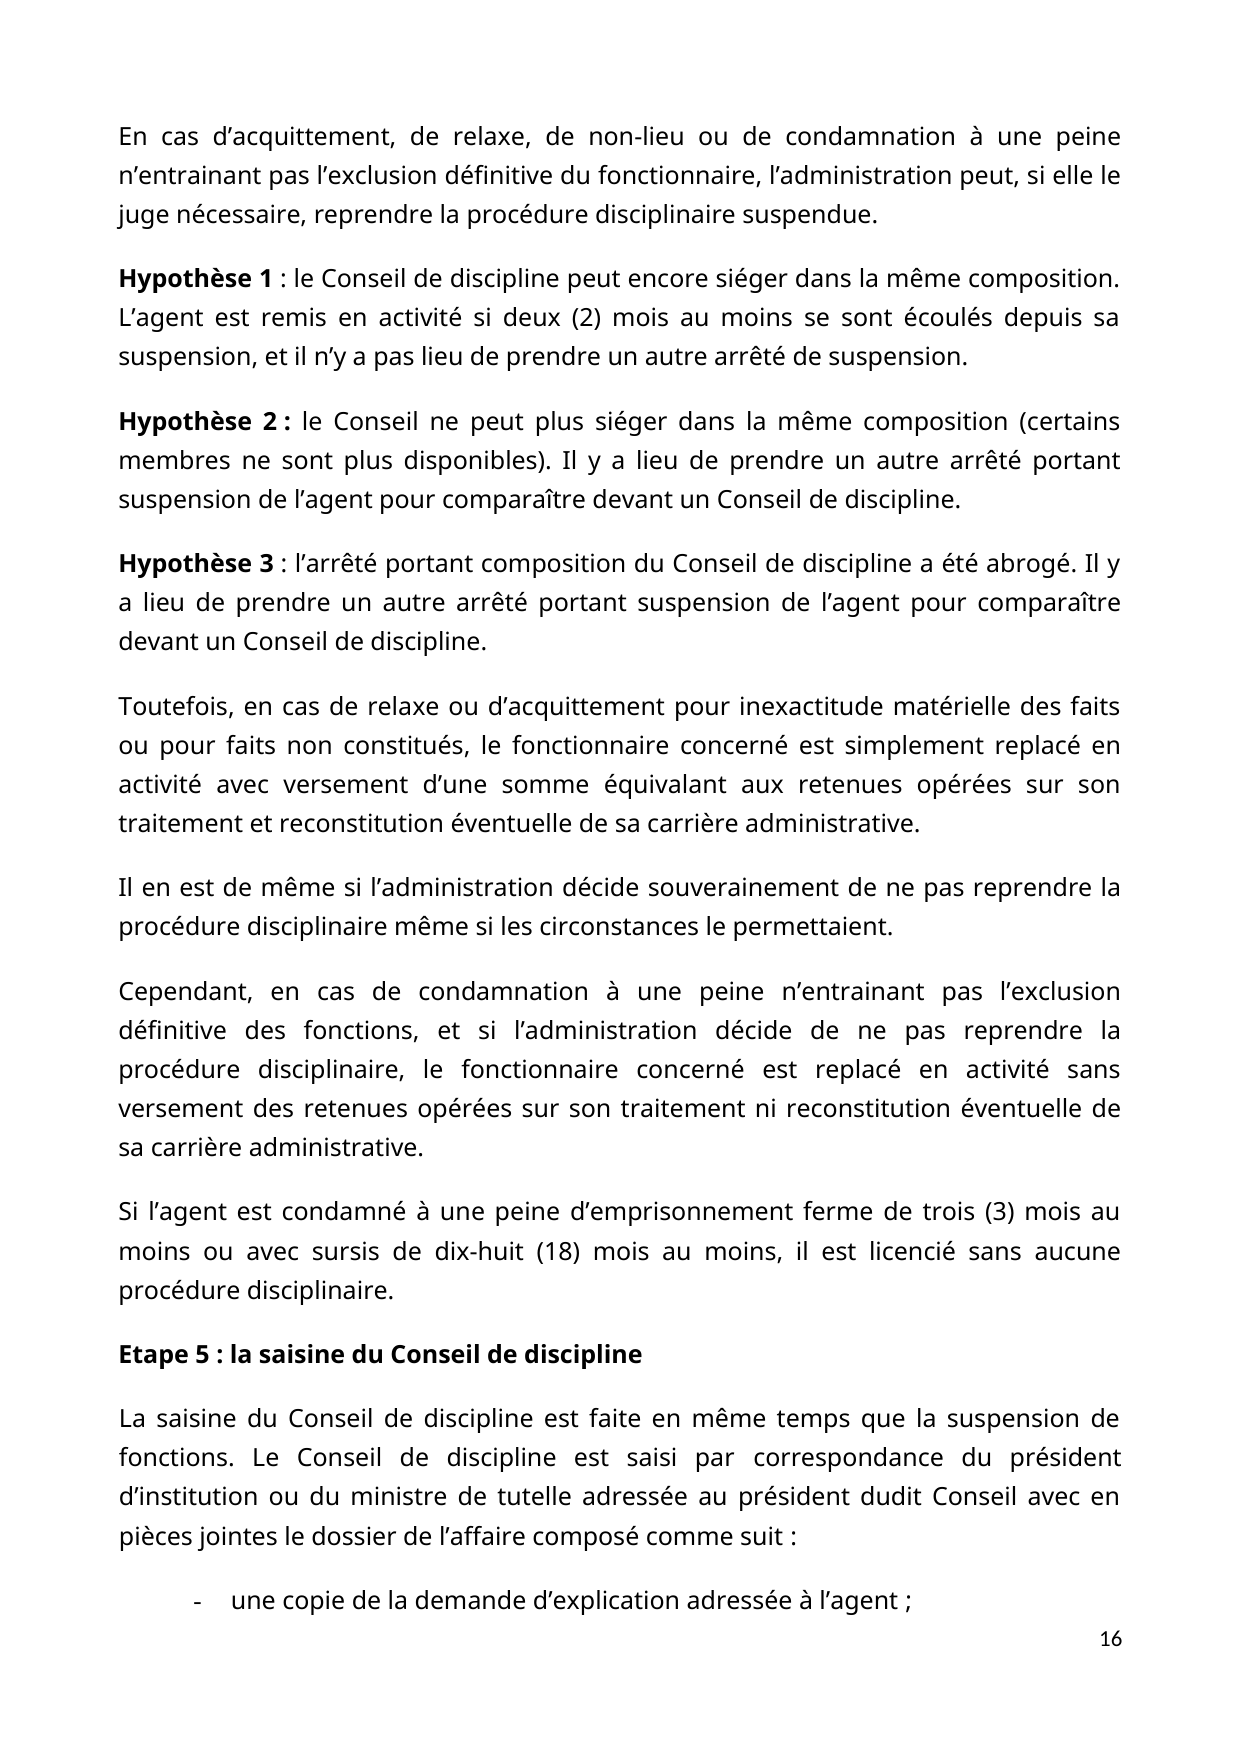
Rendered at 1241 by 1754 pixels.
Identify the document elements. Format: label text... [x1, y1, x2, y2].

text Hypothèse 2 : le Conseil ne peut plus siéger dans la même composition (certains membres ne sont plus disponibles). Il y a lieu de prendre un autre arrêté portant suspension de l’agent pour comparaître devant un Conseil de discipline. [118, 403, 1122, 516]
text En cas d’acquittement, de relaxe, de non-lieu ou de condamnation à une peine n’entrainant pas l’exclusion définitive du fonctionnaire, l’administration peut, si elle le juge nécessaire, reprendre la procédure disciplinaire suspendue. [118, 118, 1122, 231]
text Hypothèse 3 : l’arrêté portant composition du Conseil de discipline a été abrogé. Il y a lieu de prendre un autre arrêté portant suspension de l’agent pour comparaître devant un Conseil de discipline. [118, 546, 1122, 658]
list une copie de la demande d’explication adressée à l’agent ; [193, 1582, 1122, 1616]
text Etape 5 : la saisine du Conseil de discipline [118, 1336, 1122, 1371]
text Toutefois, en cas de relaxe ou d’acquittement pour inexactitude matérielle des faits ou pour faits non constitués, le fonctionnaire concerné est simplement replacé en activité avec versement d’une somme équivalant aux retenues opérées sur son traitement et reconstitution éventuelle de sa carrière administrative. [118, 688, 1122, 840]
text Hypothèse 1 : le Conseil de discipline peut encore siéger dans la même composition. L’agent est remis en activité si deux (2) mois au moins se sont écoulés depuis sa suspension, et il n’y a pas lieu de prendre un autre arrêté de suspension. [118, 261, 1122, 373]
text Il en est de même si l’administration décide souverainement de ne pas reprendre la procédure disciplinaire même si les circonstances le permettaient. [118, 870, 1122, 943]
text Si l’agent est condamné à une peine d’emprisonnement ferme de trois (3) mois au moins ou avec sursis de dix-huit (18) mois au moins, il est licencié sans aucune procédure disciplinaire. [118, 1194, 1122, 1306]
text Cependant, en cas de condamnation à une peine n’entrainant pas l’exclusion définitive des fonctions, et si l’administration décide de ne pas reprendre la procédure disciplinaire, le fonctionnaire concerné est replacé en activité sans versement des retenues opérées sur son traitement ni reconstitution éventuelle de sa carrière administrative. [118, 973, 1122, 1164]
text La saisine du Conseil de discipline est faite en même temps que la suspension de fonctions. Le Conseil de discipline est saisi par correspondance du président d’institution ou du ministre de tutelle adressée au président dudit Conseil avec en pièces jointes le dossier de l’affaire composé comme suit : [119, 1401, 1122, 1552]
